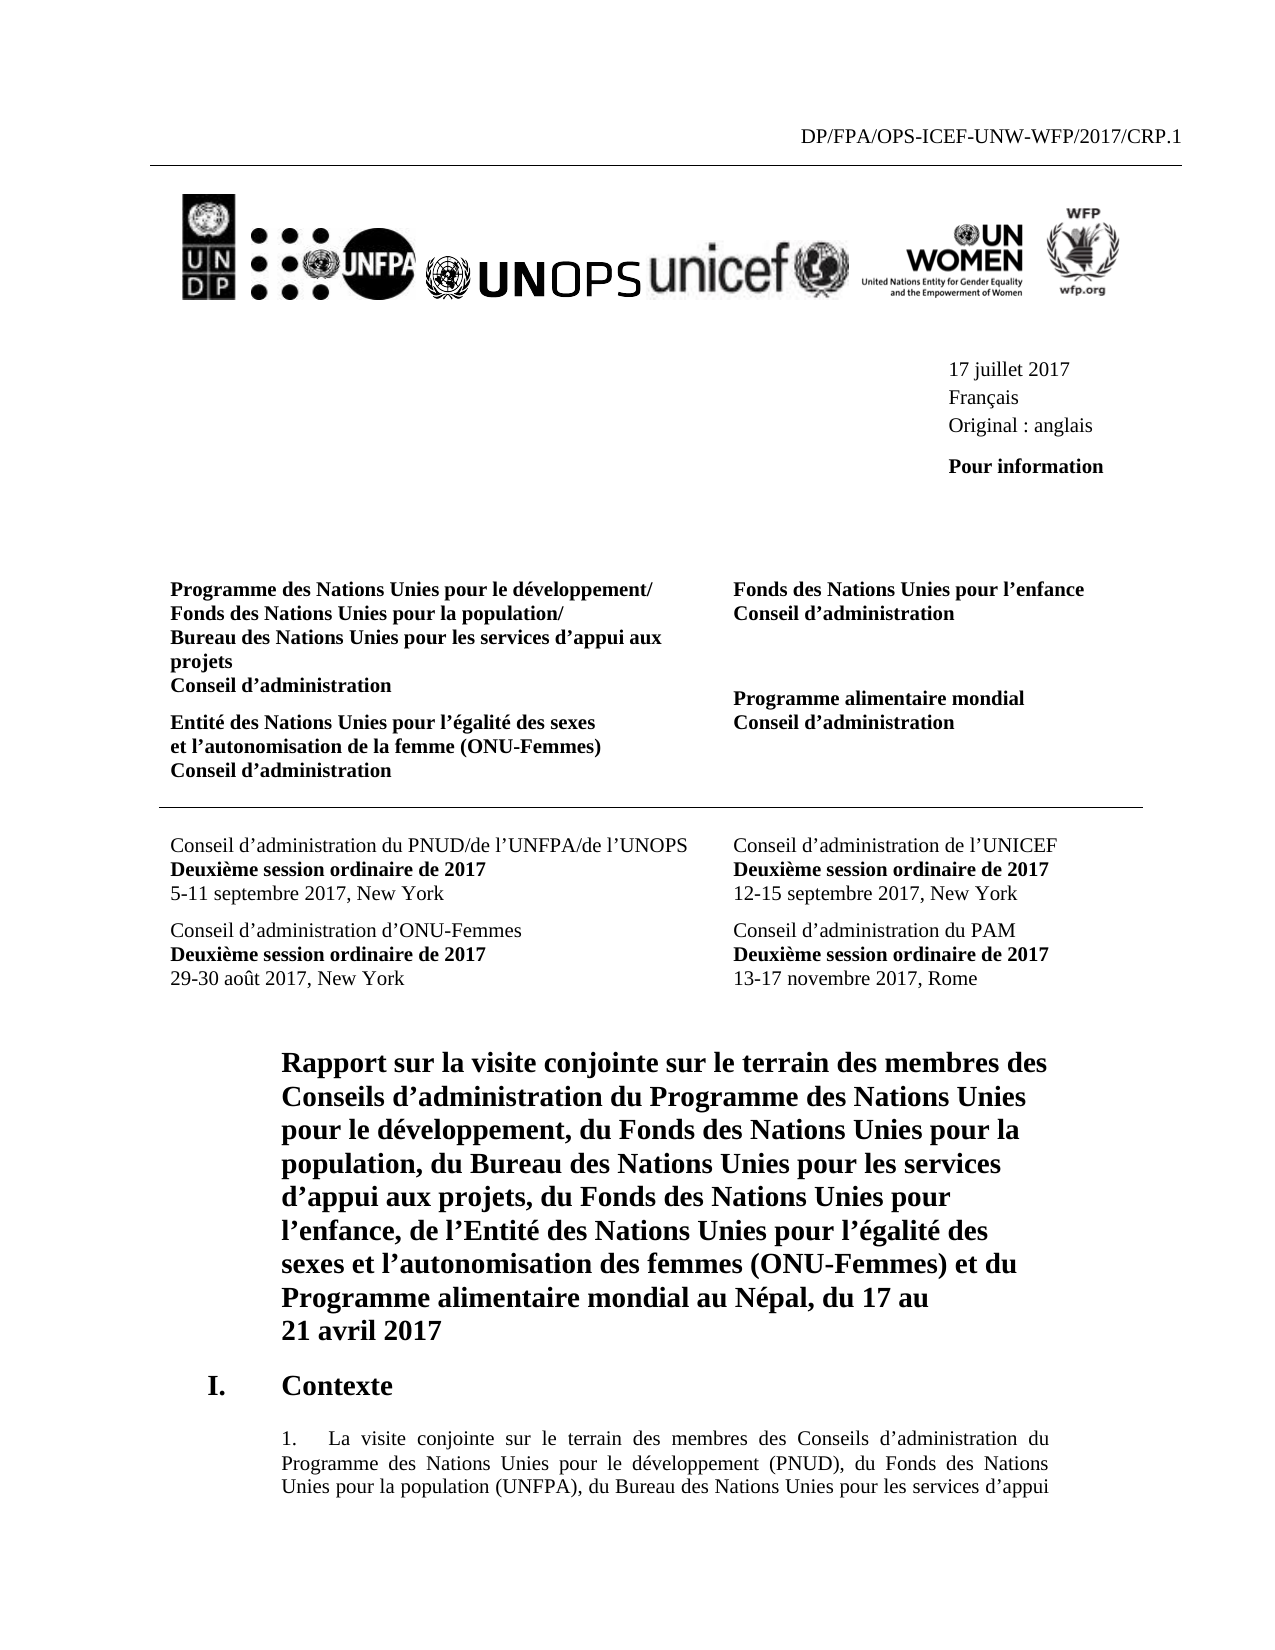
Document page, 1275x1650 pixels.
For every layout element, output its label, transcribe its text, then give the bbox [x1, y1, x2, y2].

picture [251, 228, 416, 300]
table_header Programme des Nations Unies pour le développement/ Fonds des Nations Unies pour la population/ Bureau des Nations Unies pour les services d’appui aux projets Conseil d’administration Entité des Nations Unies pour l’égalité des sexes et l’autonomisation de la femme (ONU-Femmes) Conseil d’administration [159, 577, 722, 807]
picture [645, 240, 849, 300]
table_header 17 juillet 2017 Français Original : anglais Pour information [937, 356, 1124, 529]
table_cell Conseil d’administration du PNUD/de l’UNFPA/de l’UNOPS Deuxième session ordinaire de 2017 5-11 septembre 2017, New York Conseil d’administration d’ONU-Femmes Deuxième session ordinaire de 2017 29-30 août 2017, New York [159, 808, 722, 990]
table_header Fonds des Nations Unies pour l’enfance Conseil d’administration Programme alimentaire mondial Conseil d’administration [722, 577, 1143, 807]
text Rapport sur la visite conjointe sur le terrain des membres des Conseils d’administration du Programme des Nations Unies pour le développement, du Fonds des Nations Unies pour la population, du Bureau des Nations Unies pour les services d’appui aux projets, du Fonds des Nations Unies pour l’enfance, de l’Entité des Nations Unies pour l’égalité des sexes et l’autonomisation des femmes (ONU-Femmes) et du Programme alimentaire mondial au Népal, du 17 au 21 avril 2017 [281, 1045, 1050, 1347]
picture [426, 256, 641, 300]
picture [182, 194, 236, 300]
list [281, 1426, 1050, 1498]
picture [859, 222, 1025, 300]
list Contexte [226, 1368, 1050, 1401]
picture [1035, 204, 1130, 300]
table_cell Conseil d’administration de l’UNICEF Deuxième session ordinaire de 2017 12-15 septembre 2017, New York Conseil d’administration du PAM Deuxième session ordinaire de 2017 13-17 novembre 2017, Rome [722, 808, 1143, 990]
